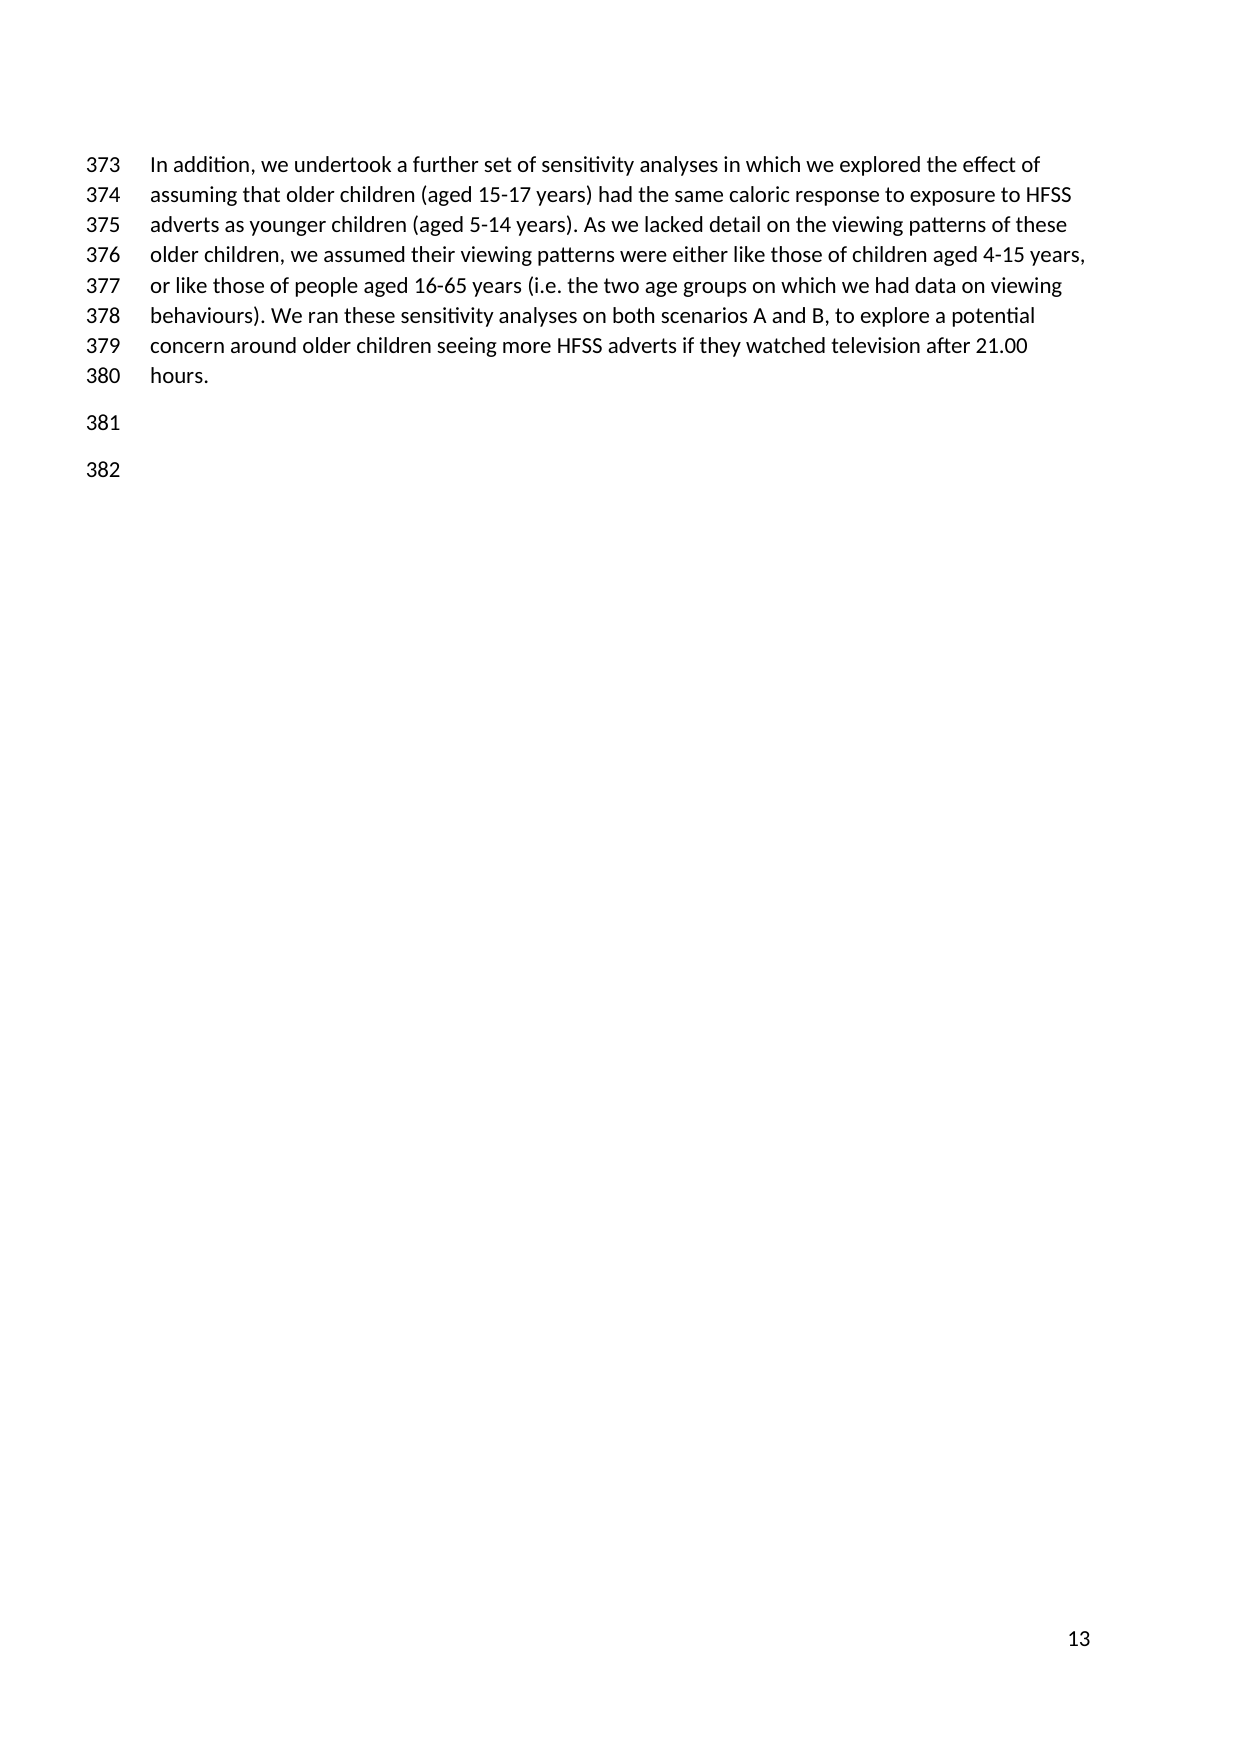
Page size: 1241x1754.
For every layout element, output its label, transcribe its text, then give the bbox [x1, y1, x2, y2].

text In addition, we undertook a further set of sensitivity analyses in which we explored the effect of assuming that older children (aged 15-17 years) had the same caloric response to exposure to HFSS adverts as younger children (aged 5-14 years). As we lacked detail on the viewing patterns of these older children, we assumed their viewing patterns were either like those of children aged 4-15 years, or like those of people aged 16-65 years (i.e. the two age groups on which we had data on viewing behaviours). We ran these sensitivity analyses on both scenarios A and B, to explore a potential concern around older children seeing more HFSS adverts if they watched television after 21.00 hours. [150, 150, 1090, 389]
